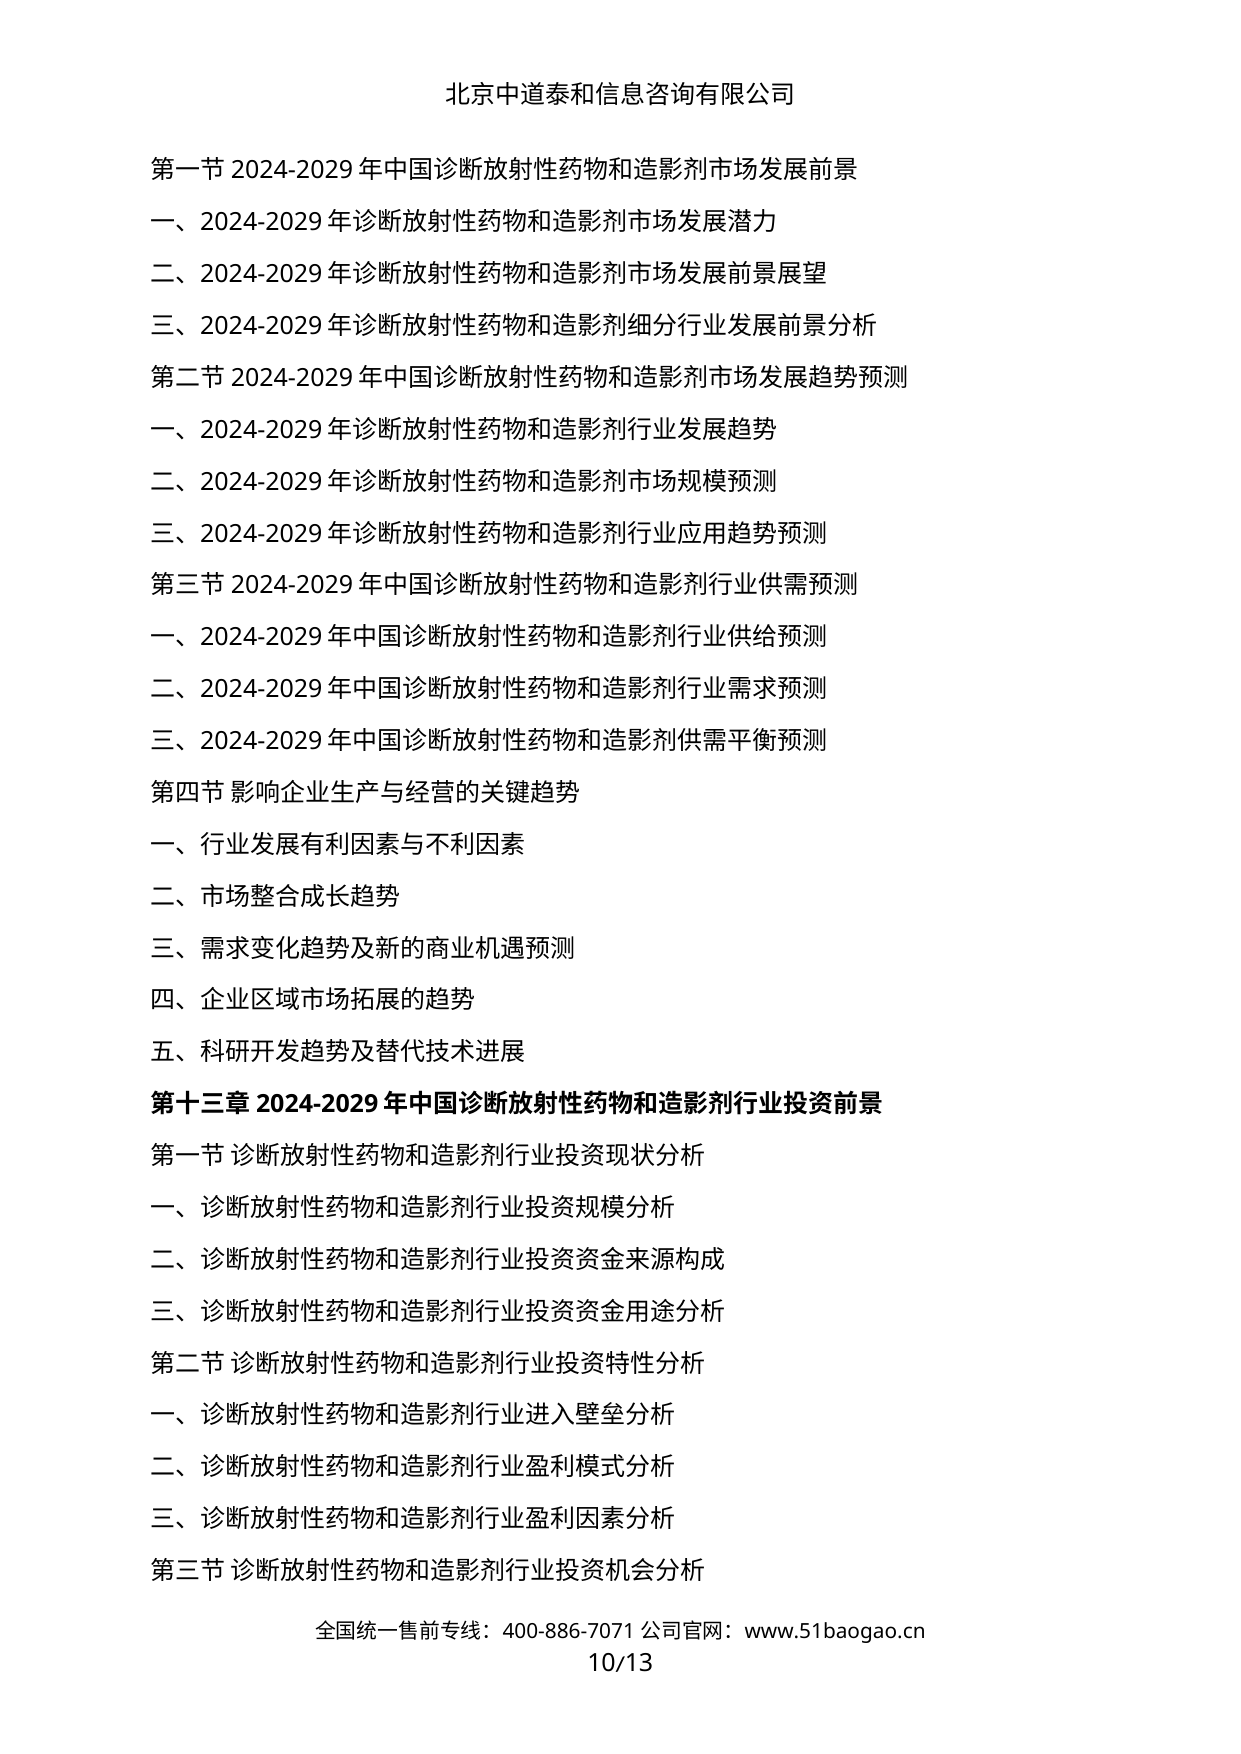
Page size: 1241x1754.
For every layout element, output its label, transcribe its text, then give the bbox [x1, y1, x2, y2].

text 第三节 2024-2029年中国诊断放射性药物和造影剂行业供需预测 [150, 565, 1090, 601]
text 一、2024-2029年中国诊断放射性药物和造影剂行业供给预测 [150, 617, 1090, 653]
text 第二节 诊断放射性药物和造影剂行业投资特性分析 [150, 1343, 1090, 1379]
text 第四节 影响企业生产与经营的关键趋势 [150, 772, 1090, 809]
text 三、诊断放射性药物和造影剂行业盈利因素分析 [150, 1499, 1090, 1535]
text 第十三章 2024-2029年中国诊断放射性药物和造影剂行业投资前景 [150, 1084, 1090, 1120]
text 一、诊断放射性药物和造影剂行业投资规模分析 [150, 1187, 1090, 1224]
text 三、需求变化趋势及新的商业机遇预测 [150, 928, 1090, 964]
text 二、诊断放射性药物和造影剂行业投资资金来源构成 [150, 1239, 1090, 1276]
text 一、诊断放射性药物和造影剂行业进入壁垒分析 [150, 1395, 1090, 1431]
text 第一节 诊断放射性药物和造影剂行业投资现状分析 [150, 1136, 1090, 1172]
text 第三节 诊断放射性药物和造影剂行业投资机会分析 [150, 1551, 1090, 1587]
text 二、2024-2029年诊断放射性药物和造影剂市场发展前景展望 [150, 254, 1090, 290]
text 一、2024-2029年诊断放射性药物和造影剂行业发展趋势 [150, 409, 1090, 446]
text 一、2024-2029年诊断放射性药物和造影剂市场发展潜力 [150, 202, 1090, 238]
text 第二节 2024-2029年中国诊断放射性药物和造影剂市场发展趋势预测 [150, 357, 1090, 394]
text 第一节 2024-2029年中国诊断放射性药物和造影剂市场发展前景 [150, 150, 1090, 186]
text 二、2024-2029年诊断放射性药物和造影剂市场规模预测 [150, 461, 1090, 497]
text 一、行业发展有利因素与不利因素 [150, 824, 1090, 861]
text 三、2024-2029年中国诊断放射性药物和造影剂供需平衡预测 [150, 721, 1090, 757]
text 三、2024-2029年诊断放射性药物和造影剂行业应用趋势预测 [150, 513, 1090, 549]
text 四、企业区域市场拓展的趋势 [150, 980, 1090, 1016]
text 三、诊断放射性药物和造影剂行业投资资金用途分析 [150, 1291, 1090, 1327]
text 三、2024-2029年诊断放射性药物和造影剂细分行业发展前景分析 [150, 306, 1090, 342]
text 二、2024-2029年中国诊断放射性药物和造影剂行业需求预测 [150, 669, 1090, 705]
text 二、诊断放射性药物和造影剂行业盈利模式分析 [150, 1447, 1090, 1483]
text 二、市场整合成长趋势 [150, 876, 1090, 912]
text 五、科研开发趋势及替代技术进展 [150, 1032, 1090, 1068]
